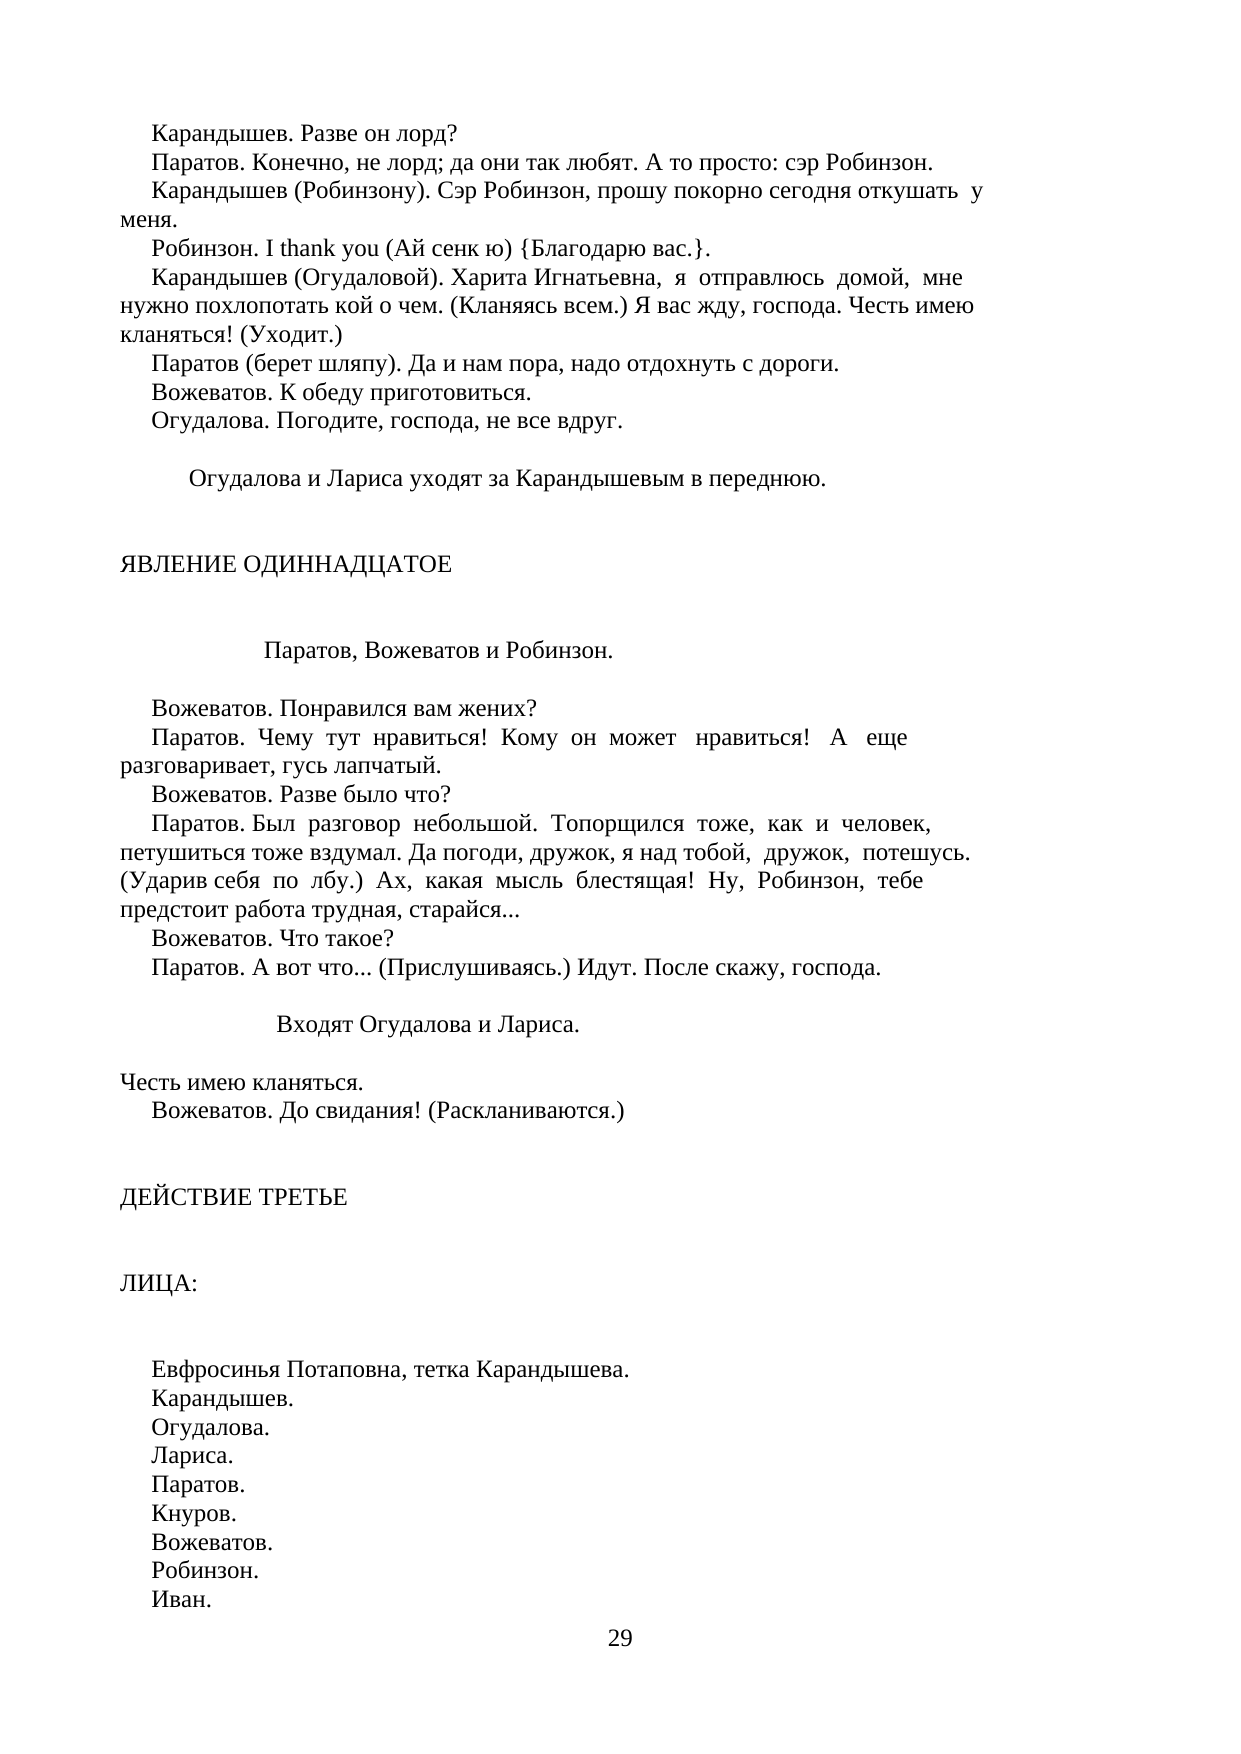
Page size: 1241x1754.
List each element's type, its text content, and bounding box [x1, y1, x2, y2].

text Вожеватов. До свидания! (Раскланиваются.) [120, 1096, 1120, 1124]
text кланяться! (Уходит.) [120, 319, 1120, 348]
text Огудалова и Лариса уходят за Карандышевым в переднюю. [120, 463, 1120, 492]
text Карандышев (Робинзону). Сэр Робинзон, прошу покорно сегодня откушать у [120, 176, 1120, 204]
text Карандышев. [120, 1383, 1120, 1412]
text ЛИЦА: [120, 1268, 1120, 1297]
text Вожеватов. Понравился вам жених? [120, 693, 1120, 722]
text Паратов. Был разговор небольшой. Топорщился тоже, как и человек, [120, 808, 1120, 837]
text Честь имею кланяться. [120, 1067, 1120, 1096]
text Вожеватов. К обеду приготовиться. [120, 377, 1120, 406]
text разговаривает, гусь лапчатый. [120, 751, 1120, 779]
text Огудалова. Погодите, господа, не все вдруг. [120, 406, 1120, 434]
text (Ударив себя по лбу.) Ах, какая мысль блестящая! Ну, Робинзон, тебе [120, 866, 1120, 894]
text Паратов, Вожеватов и Робинзон. [120, 636, 1120, 664]
text Паратов. Чему тут нравиться! Кому он может нравиться! А еще [120, 722, 1120, 751]
text Входят Огудалова и Лариса. [120, 1009, 1120, 1038]
text Иван. [120, 1584, 1120, 1613]
text Паратов. [120, 1469, 1120, 1498]
text Паратов. Конечно, не лорд; да они так любят. А то просто: сэр Робинзон. [120, 147, 1120, 176]
text Паратов. А вот что... (Прислушиваясь.) Идут. После скажу, господа. [120, 952, 1120, 981]
text меня. [120, 204, 1120, 233]
text Робинзон. [120, 1556, 1120, 1584]
text петушиться тоже вздумал. Да погоди, дружок, я над тобой, дружок, потешусь. [120, 837, 1120, 866]
text ЯВЛЕНИЕ ОДИННАДЦАТОЕ [120, 549, 1120, 578]
text Вожеватов. Разве было что? [120, 779, 1120, 808]
text Карандышев (Огудаловой). Харита Игнатьевна, я отправлюсь домой, мне [120, 262, 1120, 291]
text Вожеватов. Что такое? [120, 923, 1120, 952]
text Огудалова. [120, 1412, 1120, 1441]
text Робинзон. I thank you (Ай сенк ю) {Благодарю вас.}. [120, 233, 1120, 262]
text ДЕЙСТВИЕ ТРЕТЬЕ [120, 1182, 1120, 1211]
text Вожеватов. [120, 1527, 1120, 1556]
text Карандышев. Разве он лорд? [120, 118, 1120, 147]
text предстоит работа трудная, старайся... [120, 894, 1120, 923]
text Кнуров. [120, 1498, 1120, 1527]
text нужно похлопотать кой о чем. (Кланяясь всем.) Я вас жду, господа. Честь имею [120, 291, 1120, 319]
text Евфросинья Потаповна, тетка Карандышева. [120, 1354, 1120, 1383]
text Лариса. [120, 1441, 1120, 1469]
text Паратов (берет шляпу). Да и нам пора, надо отдохнуть с дороги. [120, 348, 1120, 377]
